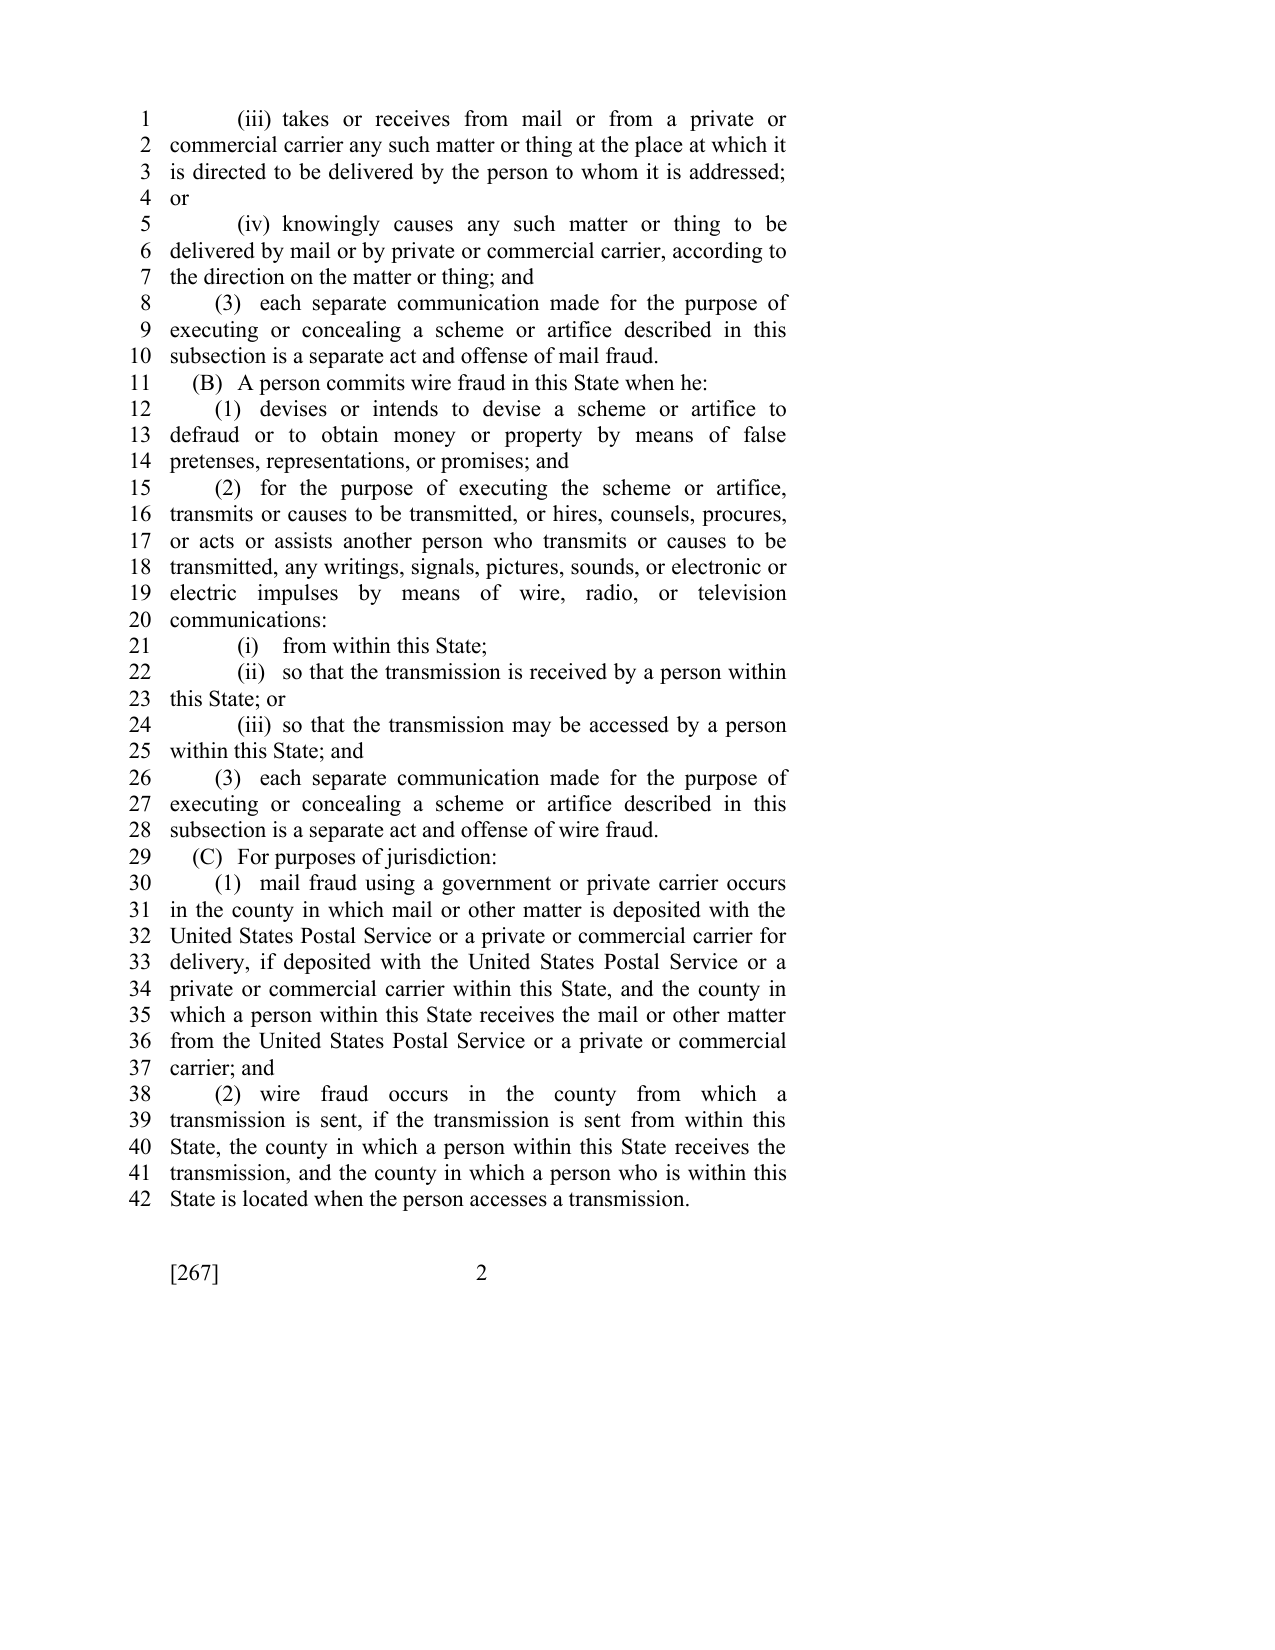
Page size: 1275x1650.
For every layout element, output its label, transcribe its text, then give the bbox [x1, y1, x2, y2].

text (iii) takes or receives from mail or from a private or commercial carrier any such matter or thing at the place at which it is directed to be delivered by the person to whom it is addressed; or [169, 105, 787, 210]
text (iii) so that the transmission may be accessed by a person within this State; and [169, 711, 787, 764]
text (3) each separate communication made for the purpose of executing or concealing a scheme or artifice described in this subsection is a separate act and offense of wire fraud. [169, 764, 787, 843]
text (1) devises or intends to devise a scheme or artifice to defraud or to obtain money or property by means of false pretenses, representations, or promises; and [169, 395, 787, 474]
text (1) mail fraud using a government or private carrier occurs in the county in which mail or other matter is deposited with the United States Postal Service or a private or commercial carrier for delivery, if deposited with the United States Postal Service or a private or commercial carrier within this State, and the county in which a person within this State receives the mail or other matter from the United States Postal Service or a private or commercial carrier; and [169, 869, 787, 1080]
text (B) A person commits wire fraud in this State when he: [169, 368, 787, 395]
text (2) wire fraud occurs in the county from which a transmission is sent, if the transmission is sent from within this State, the county in which a person within this State receives the transmission, and the county in which a person who is within this State is located when the person accesses a transmission. [169, 1080, 787, 1212]
text (iv) knowingly causes any such matter or thing to be delivered by mail or by private or commercial carrier, according to the direction on the matter or thing; and [169, 210, 787, 289]
text (ii) so that the transmission is received by a person within this State; or [169, 658, 787, 711]
text (3) each separate communication made for the purpose of executing or concealing a scheme or artifice described in this subsection is a separate act and offense of mail fraud. [169, 289, 787, 368]
text (C) For purposes of jurisdiction: [169, 843, 787, 869]
text (2) for the purpose of executing the scheme or artifice, transmits or causes to be transmitted, or hires, counsels, procures, or acts or assists another person who transmits or causes to be transmitted, any writings, signals, pictures, sounds, or electronic or electric impulses by means of wire, radio, or television communications: [169, 474, 787, 632]
text (i) from within this State; [169, 632, 787, 658]
